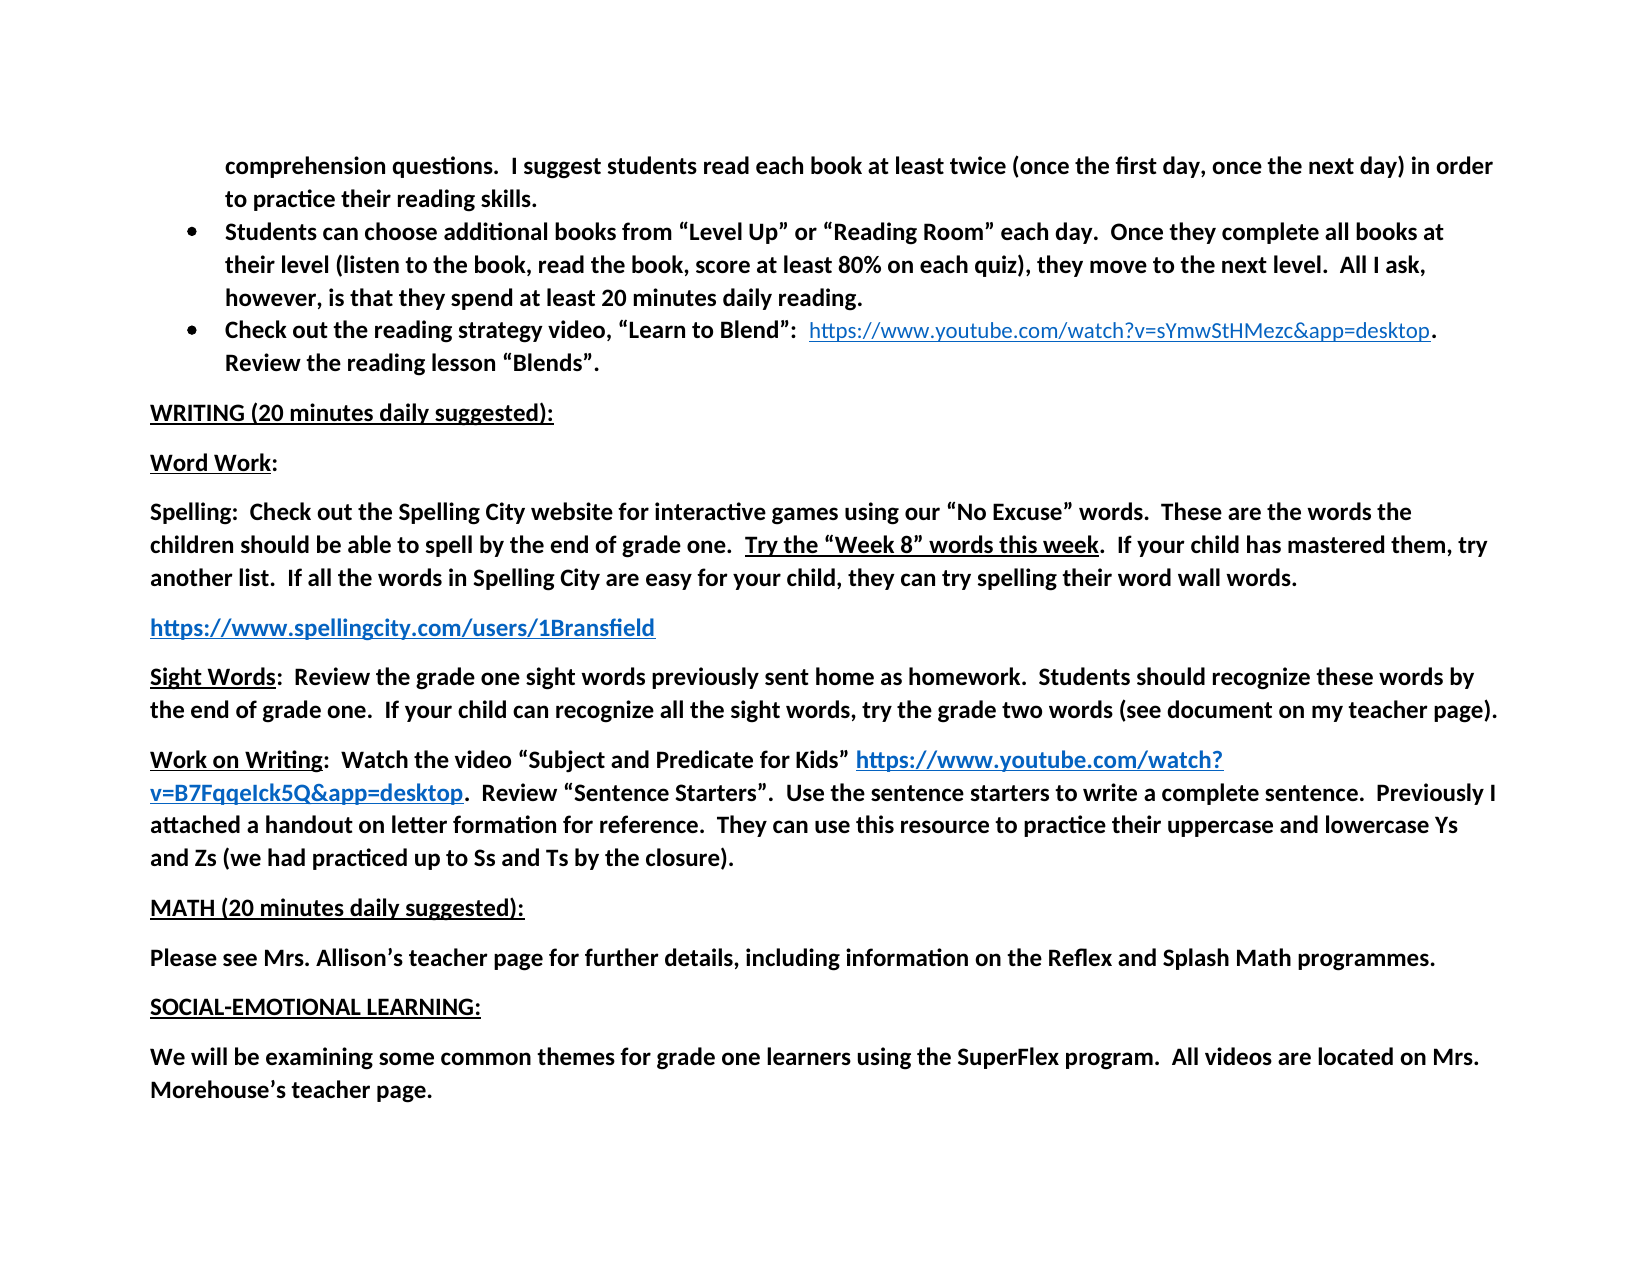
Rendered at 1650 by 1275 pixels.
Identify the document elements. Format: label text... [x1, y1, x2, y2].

text We will be examining some common themes for grade one learners using the SuperFlex program. All videos are located on Mrs. Morehouse’s teacher page. [150, 1041, 1500, 1104]
text WRITING (20 minutes daily suggested): [150, 397, 1500, 428]
text MATH (20 minutes daily suggested): [150, 892, 1500, 923]
text Word Work: [150, 447, 1500, 477]
text Sight Words: Review the grade one sight words previously sent home as homework. Students should recognize these words by the end of grade one. If your child can recognize all the sight words, try the grade two words (see document on my teacher page). [150, 661, 1500, 725]
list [187, 150, 1500, 213]
text Spelling: Check out the Spelling City website for interactive games using our “No Excuse” words. These are the words the children should be able to spell by the end of grade one. Try the “Week 8” words this week. If your child has mastered them, try another list. If all the words in Spelling City are easy for your child, they can try spelling their word wall words. [150, 496, 1500, 593]
text Please see Mrs. Allison’s teacher page for further details, including information on the Reflex and Splash Math programmes. [150, 942, 1500, 972]
text Work on Writing: Watch the video “Subject and Predicate for Kids” https://www.youtube.com/watch?v=B7FqqeIck5Q&app=desktop. Review “Sentence Starters”. Use the sentence starters to write a complete sentence. Previously I attached a handout on letter formation for reference. They can use this resource to practice their uppercase and lowercase Ys and Zs (we had practiced up to Ss and Ts by the closure). [150, 744, 1500, 873]
list Students can choose additional books from “Level Up” or “Reading Room” each day. Once they complete all books at their level (listen to the book, read the book, score at least 80% on each quiz), they move to the next level. All I ask, however, is that they spend at least 20 minutes daily reading. [187, 216, 1500, 312]
text SOCIAL-EMOTIONAL LEARNING: [150, 991, 1500, 1022]
list Check out the reading strategy video, “Learn to Blend”: https://www.youtube.com/watch?v=sYmwStHMezc&app=desktop. Review the reading lesson “Blends”. [187, 314, 1500, 378]
text https://www.spellingcity.com/users/1Bransfield [150, 612, 1500, 642]
